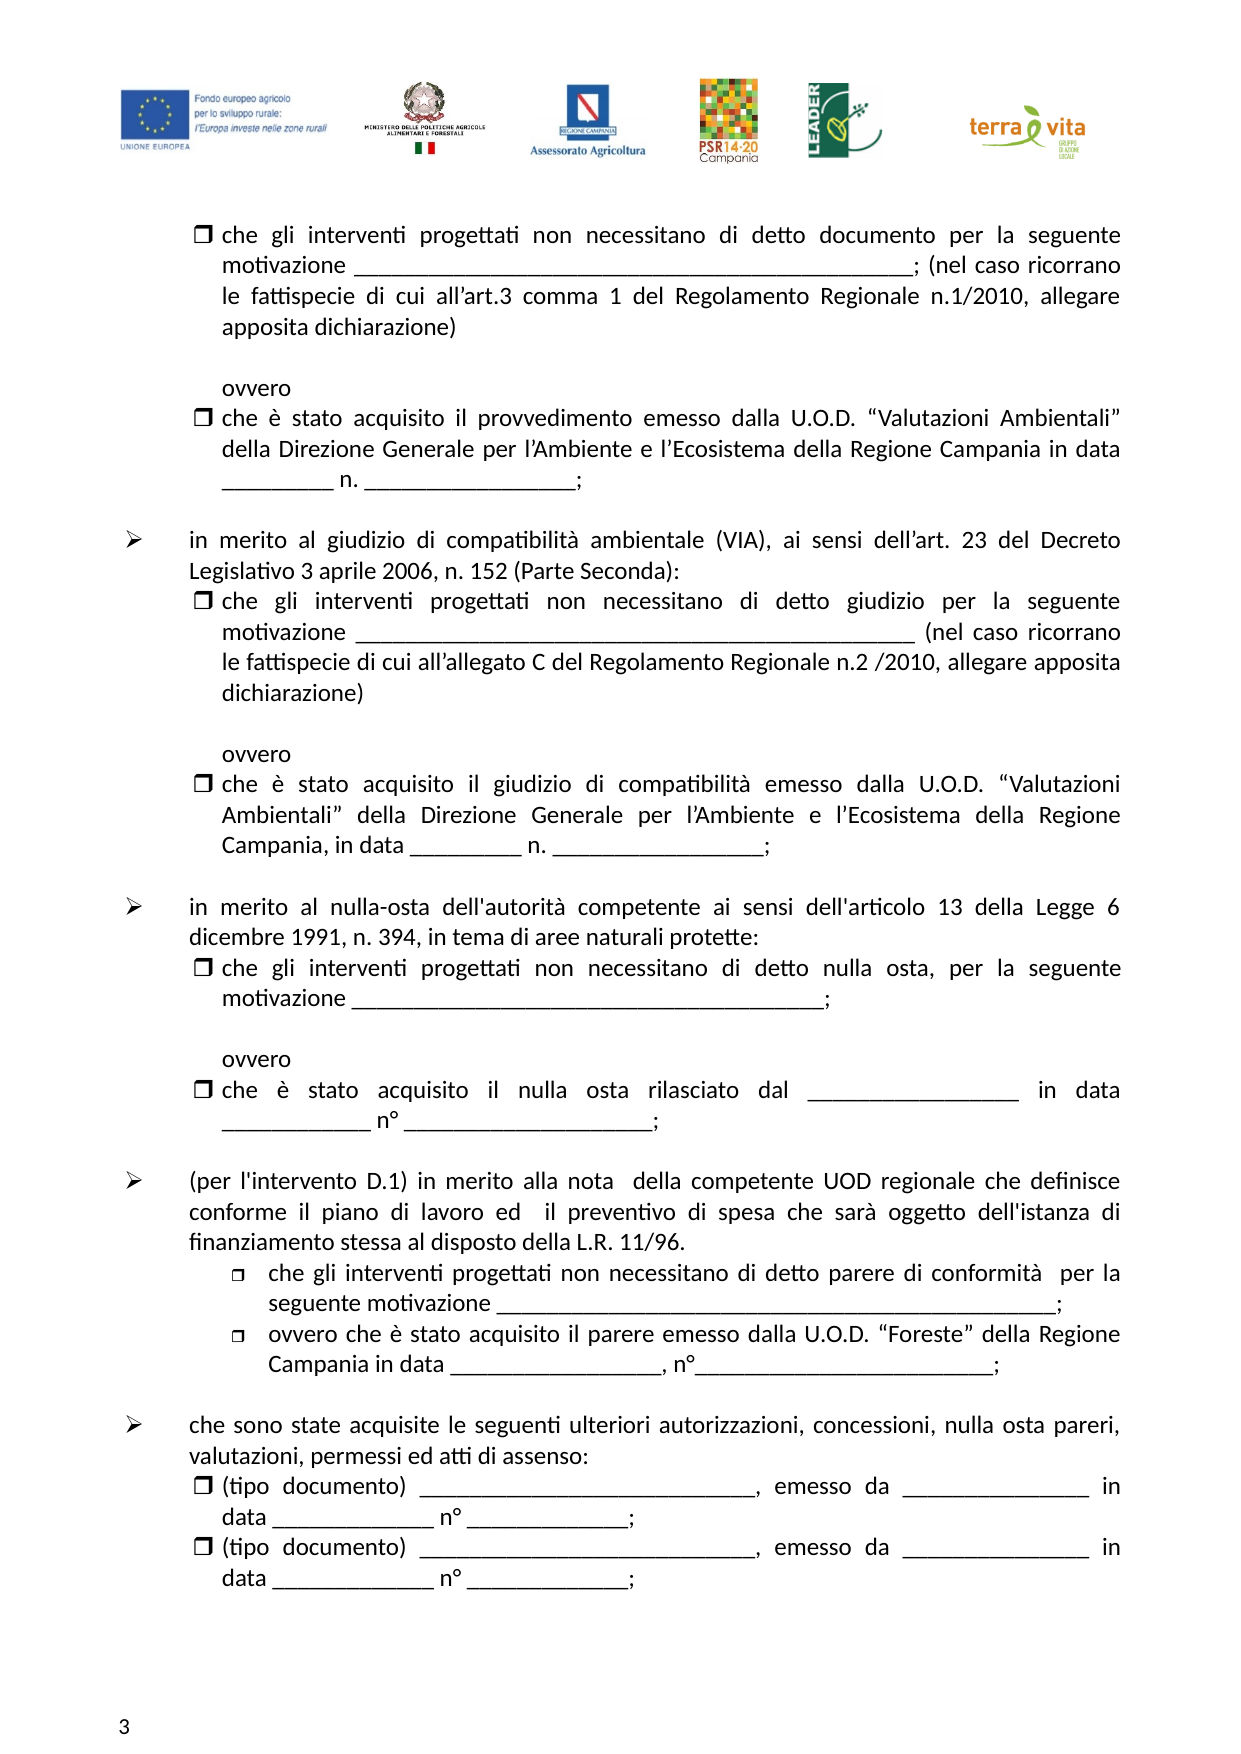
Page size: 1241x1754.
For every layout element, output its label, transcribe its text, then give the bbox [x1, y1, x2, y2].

list ovvero che è stato acquisito il parere emesso dalla U.O.D. “Foreste” della Regione Campania in data _________________, n°________________________; [231, 1318, 1122, 1379]
list che è stato acquisito il nulla osta rilasciato dal _________________ in data ____________ n° ____________________; [192, 1074, 1122, 1135]
picture [530, 82, 648, 159]
list in merito al giudizio di compatibilità ambientale (VIA), ai sensi dell’art. 23 del Decreto Legislativo 3 aprile 2006, n. 152 (Parte Seconda): [124, 524, 1122, 585]
text ovvero [222, 738, 1122, 768]
picture [119, 85, 330, 156]
list che sono state acquisite le seguenti ulteriori autorizzazioni, concessioni, nulla osta pareri, valutazioni, permessi ed atti di assenso: [124, 1409, 1122, 1471]
list (tipo documento) ___________________________, emesso da _______________ in data _____________ n° _____________; [192, 1532, 1122, 1593]
picture [355, 81, 495, 160]
list che gli interventi progettati non necessitano di detto documento per la seguente motivazione _____________________________________________; (nel caso ricorrano le fattispecie di cui all’art.3 comma 1 del Regolamento Regionale n.1/2010, allegare apposita dichiarazione) [192, 219, 1122, 341]
text ovvero [222, 372, 1122, 402]
list che gli interventi progettati non necessitano di detto giudizio per la seguente motivazione _____________________________________________ (nel caso ricorrano le fattispecie di cui all’allegato C del Regolamento Regionale n.2 /2010, allegare apposita dichiarazione) [192, 585, 1122, 707]
list in merito al nulla-osta dell'autorità competente ai sensi dell'articolo 13 della Legge 6 dicembre 1991, n. 394, in tema di aree naturali protette: [124, 891, 1122, 952]
picture [958, 95, 1096, 167]
text ovvero [222, 1043, 1122, 1074]
list che gli interventi progettati non necessitano di detto nulla osta, per la seguente motivazione ______________________________________; [192, 952, 1122, 1013]
picture [808, 83, 883, 158]
list che è stato acquisito il giudizio di compatibilità emesso dalla U.O.D. “Valutazioni Ambientali” della Direzione Generale per l’Ambiente e l’Ecosistema della Regione Campania, in data _________ n. _________________; [192, 768, 1122, 860]
list (per l'intervento D.1) in merito alla nota della competente UOD regionale che definisce conforme il piano di lavoro ed il preventivo di spesa che sarà oggetto dell'istanza di finanziamento stessa al disposto della L.R. 11/96. [124, 1165, 1122, 1257]
list (tipo documento) ___________________________, emesso da _______________ in data _____________ n° _____________; [192, 1471, 1122, 1532]
list che è stato acquisito il provvedimento emesso dalla U.O.D. “Valutazioni Ambientali” della Direzione Generale per l’Ambiente e l’Ecosistema della Regione Campania in data _________ n. _________________; [192, 402, 1122, 494]
list che gli interventi progettati non necessitano di detto parere di conformità per la seguente motivazione _____________________________________________; [231, 1257, 1122, 1318]
picture [698, 77, 758, 164]
